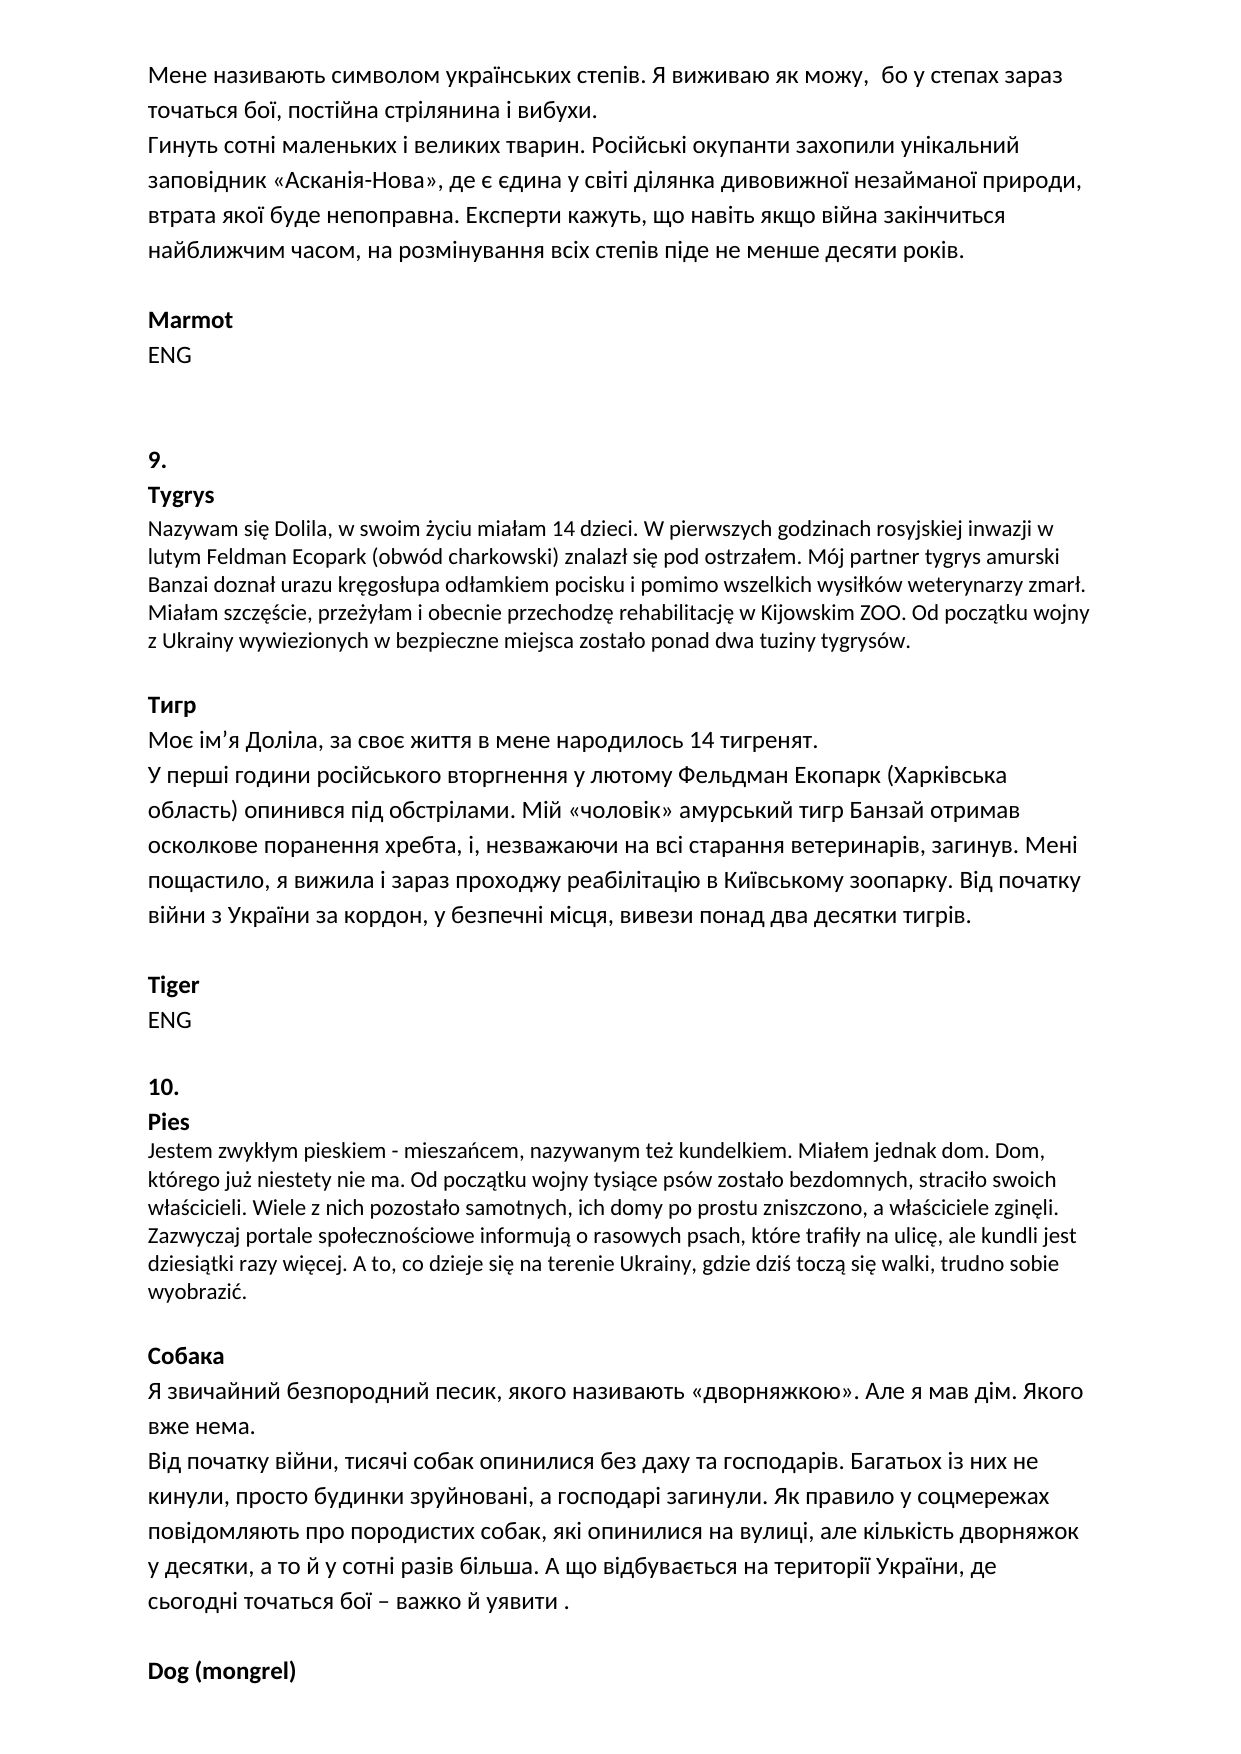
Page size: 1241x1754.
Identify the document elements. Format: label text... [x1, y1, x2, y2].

text 10. [148, 1071, 1093, 1102]
text ENG [148, 1004, 1093, 1067]
text Tiger [148, 969, 1093, 1000]
text Tygrys [148, 479, 1093, 510]
text Від початку війни, тисячі собак опинилися без даху та господарів. Багатьох із них не кинули, просто будинки зруйновані, а господарі загинули. Як правило у соцмережах повідомляють про породистих собак, які опинилися на вулиці, але кількість дворняжок у десятки, а то й у сотні разів більша. А що відбувається на території України, де сьогодні точаться бої – важко й уявити . [148, 1445, 1093, 1615]
text Тигр [148, 654, 1093, 720]
text Я звичайний безпородний песик, якого називають «дворняжкою». Але я мав дім. Якого вже нема. [148, 1375, 1093, 1440]
text Моє ім’я Доліла, за своє життя в мене народилось 14 тигренят. [148, 724, 1093, 755]
text Marmot [148, 304, 1093, 335]
text Гинуть сотні маленьких і великих тварин. Російські окупанти захопили унікальний заповідник «Асканія-Нова», де є єдина у світі ділянка дивовижної незайманої природи, втрата якої буде непоправна. Експерти кажуть, що навіть якщо війна закінчиться найближчим часом, на розмінування всіх степів піде не менше десяти років. [148, 129, 1093, 265]
text ENG 9. [148, 339, 1093, 475]
text Pies Jestem zwykłym pieskiem - mieszańcem, nazywanym też kundelkiem. Miałem jednak dom. Dom, którego już niestety nie ma. Od początku wojny tysiące psów zostało bezdomnych, straciło swoich właścicieli. Wiele z nich pozostało samotnych, ich domy po prostu zniszczono, a właściciele zginęli. Zazwyczaj portale społecznościowe informują o rasowych psach, które trafiły na ulicę, ale kundli jest dziesiątki razy więcej. A to, co dzieje się na terenie Ukrainy, gdzie dziś toczą się walki, trudno sobie wyobrazić. [148, 1106, 1093, 1305]
text Nazywam się Dolila, w swoim życiu miałam 14 dzieci. W pierwszych godzinach rosyjskiej inwazji w lutym Feldman Ecopark (obwód charkowski) znalazł się pod ostrzałem. Mój partner tygrys amurski Banzai doznał urazu kręgosłupa odłamkiem pocisku i pomimo wszelkich wysiłków weterynarzy zmarł. Miałam szczęście, przeżyłam i obecnie przechodzę rehabilitację w Kijowskim ZOO. Od początku wojny z Ukrainy wywiezionych w bezpieczne miejsca zostało ponad dwa tuziny tygrysów. [148, 514, 1093, 654]
text Dog (mongrel) [148, 1655, 1093, 1685]
text Мене називають символом українських степів. Я виживаю як можу, бо у степах зараз точаться бої, постійна стрілянина і вибухи. [148, 59, 1093, 125]
text Собака [148, 1340, 1093, 1370]
text У перші години російського вторгнення у лютому Фельдман Екопарк (Харківська область) опинився під обстрілами. Мій «чоловік» амурський тигр Банзай отримав осколкове поранення хребта, і, незважаючи на всі старання ветеринарів, загинув. Мені пощастило, я вижила і зараз проходжу реабілітацію в Київському зоопарку. Від початку війни з України за кордон, у безпечні місця, вивези понад два десятки тигрів. [148, 759, 1093, 930]
